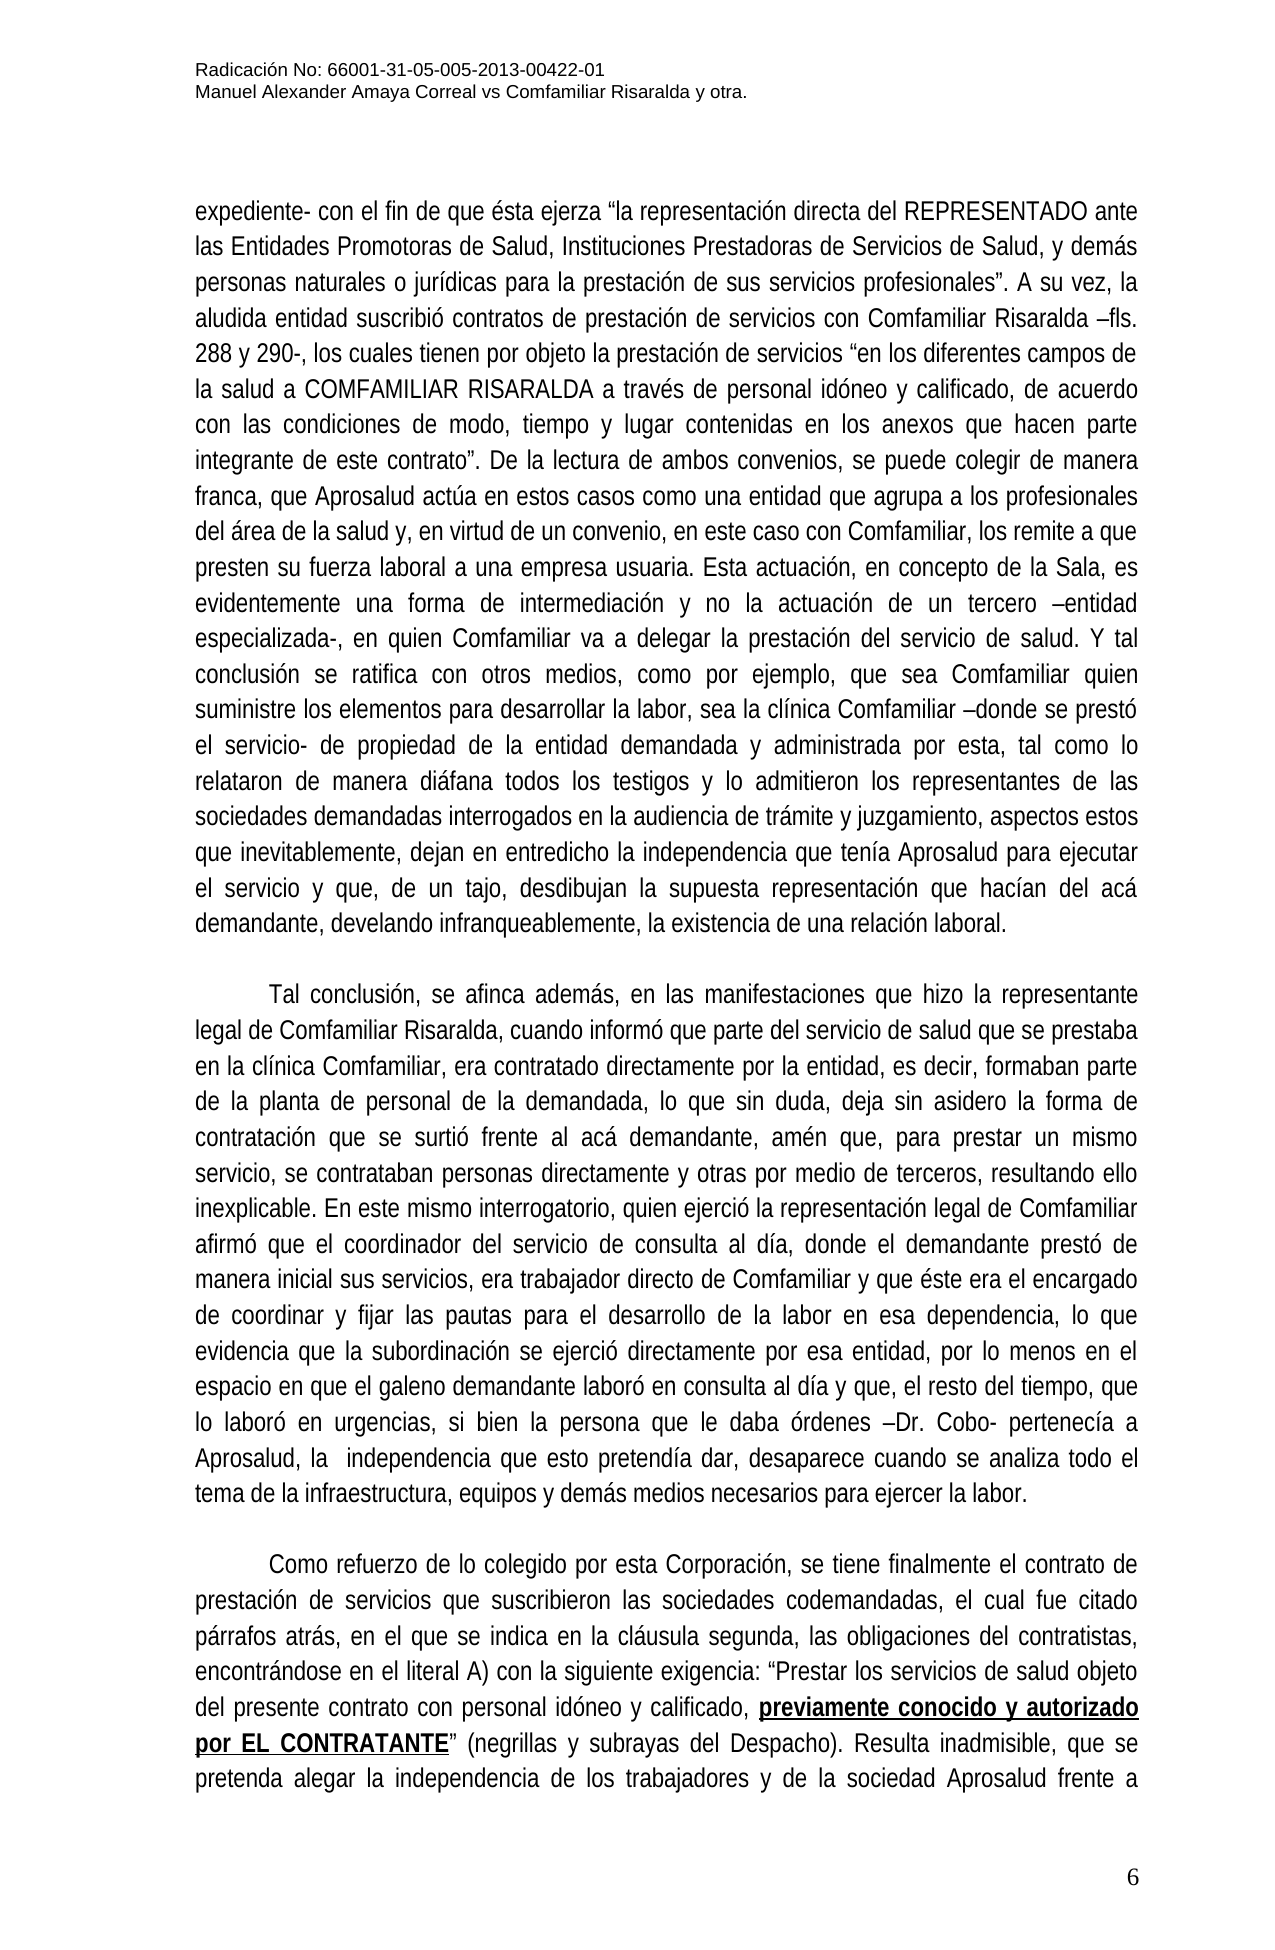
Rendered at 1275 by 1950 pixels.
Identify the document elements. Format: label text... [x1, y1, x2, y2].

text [195, 195, 1139, 938]
text Tal conclusión, se afinca además, en las manifestaciones que hizo la representante legal de Comfamiliar Risaralda, cuando informó que parte del servicio de salud que se prestaba en la clínica Comfamiliar, era contratado directamente por la entidad, es decir, formaban parte de la planta de personal de la demandada, lo que sin duda, deja sin asidero la forma de contratación que se surtió frente al acá demandante, amén que, para prestar un mismo servicio, se contrataban personas directamente y otras por medio de terceros, resultando ello inexplicable. En este mismo interrogatorio, quien ejerció la representación legal de Comfamiliar afirmó que el coordinador del servicio de consulta al día, donde el demandante prestó de manera inicial sus servicios, era trabajador directo de Comfamiliar y que éste era el encargado de coordinar y fijar las pautas para el desarrollo de la labor en esa dependencia, lo que evidencia que la subordinación se ejerció directamente por esa entidad, por lo menos en el espacio en que el galeno demandante laboró en consulta al día y que, el resto del tiempo, que lo laboró en urgencias, si bien la persona que le daba órdenes –Dr. Cobo- pertenecía a Aprosalud, la independencia que esto pretendía dar, desaparece cuando se analiza todo el tema de la infraestructura, equipos y demás medios necesarios para ejercer la labor. [195, 979, 1139, 1508]
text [195, 1549, 1139, 1793]
